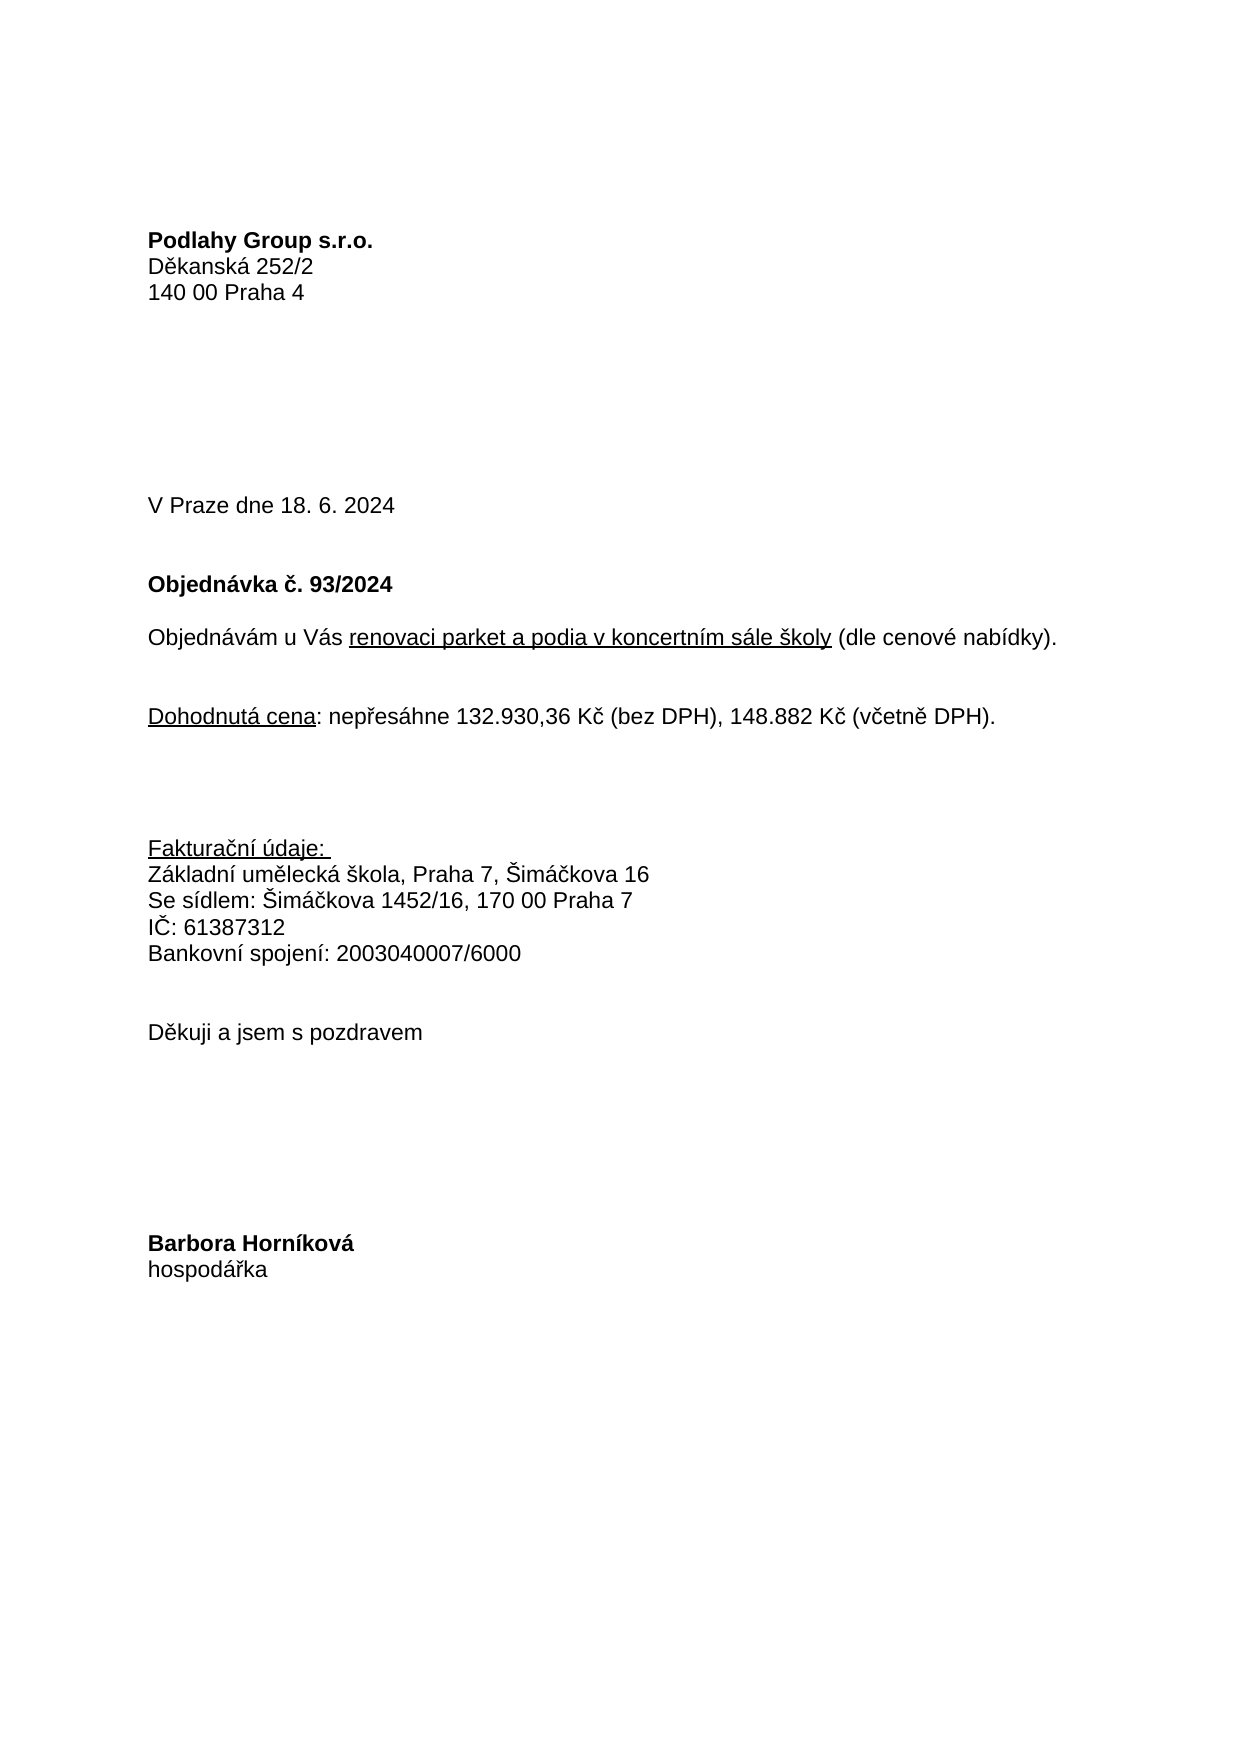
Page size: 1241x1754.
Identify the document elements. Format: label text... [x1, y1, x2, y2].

text Základní umělecká škola, Praha 7, Šimáčkova 16 [148, 861, 1093, 887]
text Barbora Horníková [148, 1230, 1093, 1256]
text IČ: 61387312 [148, 913, 1093, 940]
text 140 00 Praha 4 [148, 279, 1093, 334]
text Děkanská 252/2 [148, 253, 1093, 279]
text Bankovní spojení: 2003040007/6000 [148, 940, 1093, 966]
text Podlahy Group s.r.o. [148, 227, 1093, 253]
text Děkuji a jsem s pozdravem [148, 1019, 1093, 1045]
text V Praze dne 18. 6. 2024 [148, 492, 1093, 518]
text Se sídlem: Šimáčkova 1452/16, 170 00 Praha 7 [148, 887, 1093, 913]
text Fakturační údaje: [148, 834, 1093, 861]
text Objednávám u Vás renovaci parket a podia v koncertním sále školy (dle cenové nabídky). [148, 624, 1093, 650]
text Objednávka č. 93/2024 [148, 571, 1093, 597]
text Dohodnutá cena: nepřesáhne 132.930,36 Kč (bez DPH), 148.882 Kč (včetně DPH). [148, 703, 1093, 729]
text hospodářka [148, 1256, 1093, 1282]
